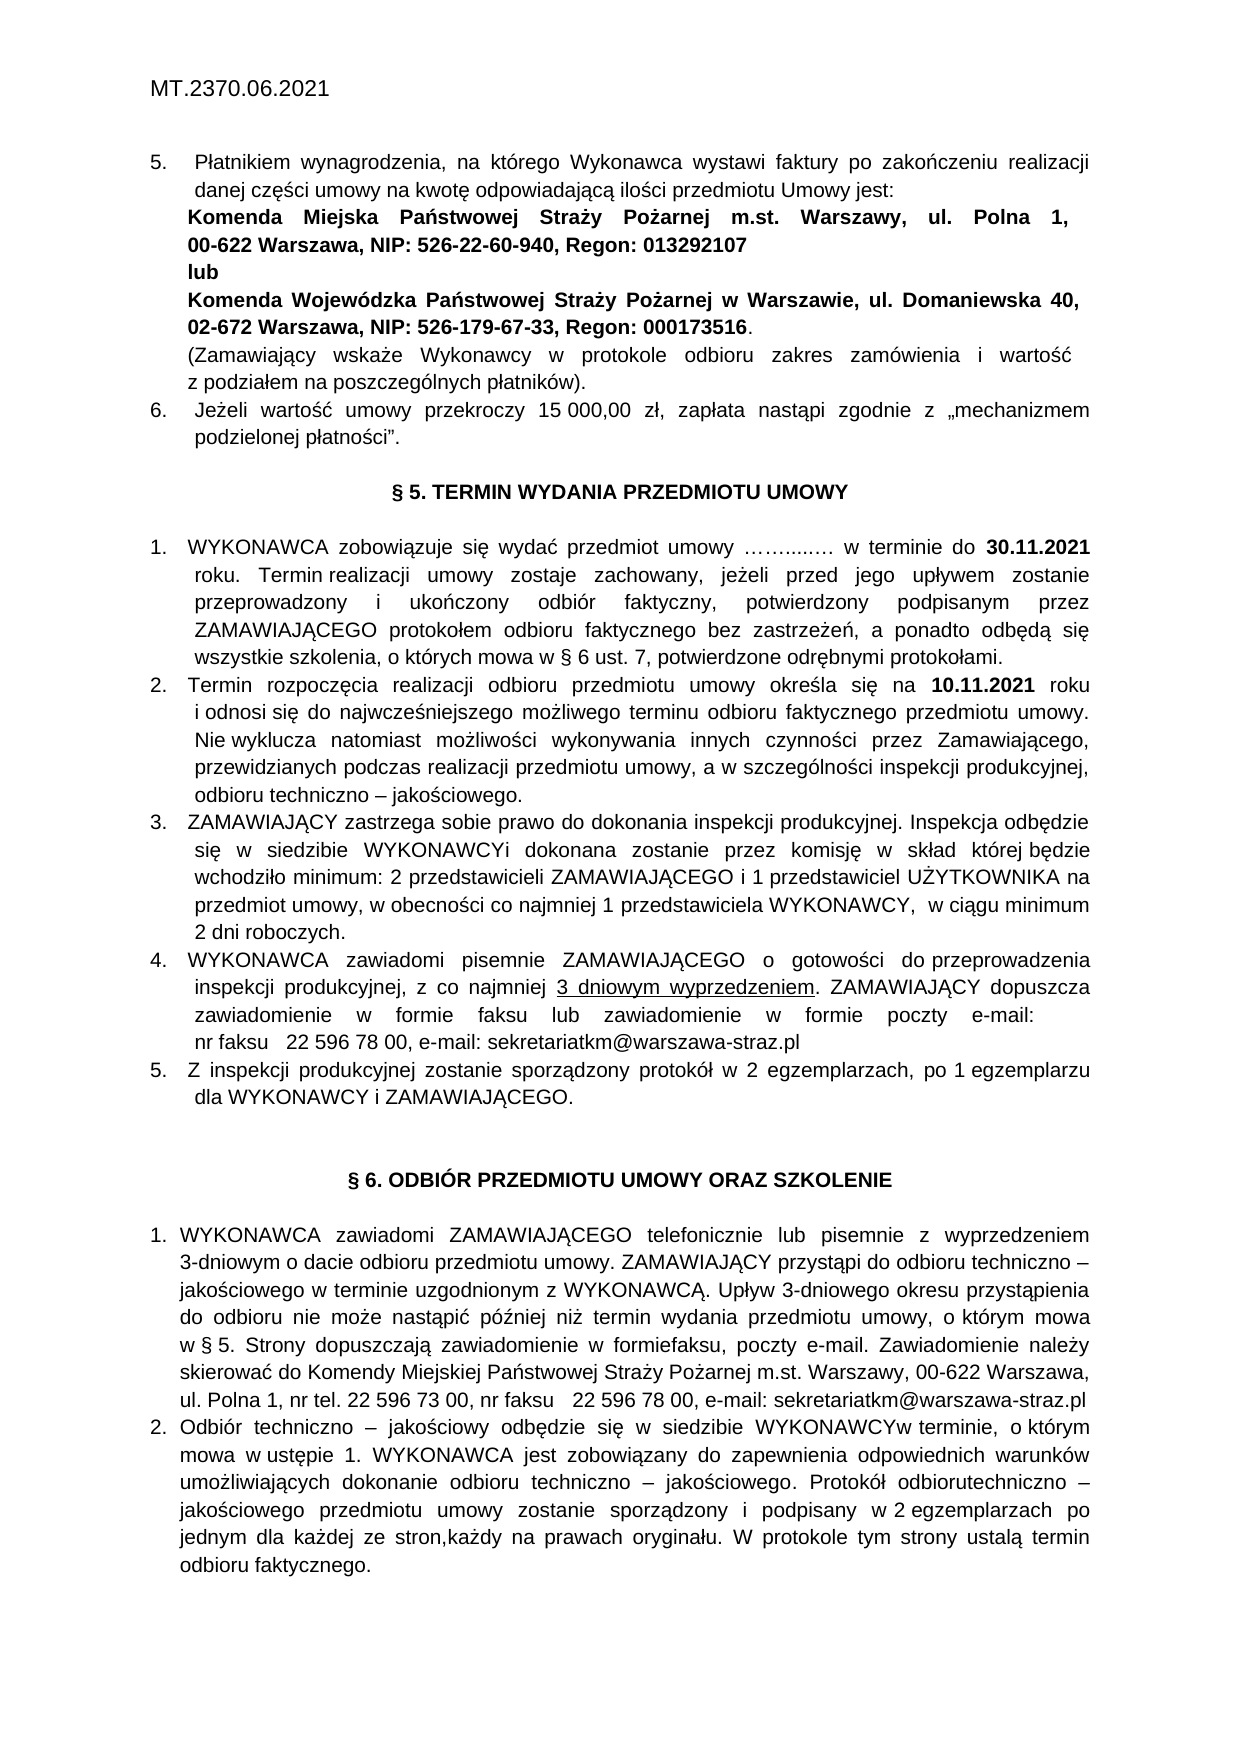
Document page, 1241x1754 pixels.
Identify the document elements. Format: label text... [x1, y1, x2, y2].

list Jeżeli wartość umowy przekroczy 15 000,00 zł, zapłata nastąpi zgodnie z „mechanizmem podzielonej płatności”. [150, 397, 1090, 449]
list WYKONAWCA zawiadomi pisemnie ZAMAWIAJĄCEGO o gotowości do przeprowadzenia inspekcji produkcyjnej, z co najmniej 3 dniowym wyprzedzeniem. ZAMAWIAJĄCY dopuszcza zawiadomienie w formie faksu lub zawiadomienie w formie poczty e-mail: nr faksu 22 596 78 00, e-mail: sekretariatkm@warszawa-straz.pl [150, 947, 1090, 1054]
list WYKONawCa zobowiązuje się wydać przedmiot umowy …….....… w terminie do 30.11.2021 roku. Termin realizacji umowy zostaje zachowany, jeżeli przed jego upływem zostanie przeprowadzony i ukończony odbiór faktyczny, potwierdzony podpisanym przez ZAMAWIAJĄCEGO protokołem odbioru faktycznego bez zastrzeżeń, a ponadto odbędą się wszystkie szkolenia, o których mowa w § 6 ust. 7, potwierdzone odrębnymi protokołami. [150, 535, 1090, 669]
text (Zamawiający wskaże Wykonawcy w protokole odbioru zakres zamówienia i wartość z podziałem na poszczególnych płatników). [187, 342, 1090, 394]
text Komenda Wojewódzka Państwowej Straży Pożarnej w Warszawie, ul. Domaniewska 40, 02-672 Warszawa, NIP: 526-179-67-33, Regon: 000173516. [187, 287, 1090, 339]
text Komenda Miejska Państwowej Straży Pożarnej m.st. Warszawy, ul. Polna 1, 00-622 Warszawa, NIP: 526-22-60-940, Regon: 013292107 [187, 205, 1090, 256]
list ZAMAWIAJĄCY zastrzega sobie prawo do dokonania inspekcji produkcyjnej. Inspekcja odbędzie się w siedzibie WYKONawCYi dokonana zostanie przez komisję w skład której będzie wchodziło minimum: 2 przedstawicieli ZAMAWIAJĄCEGO i 1 przedstawiciel UŻYTKOWNIKA na przedmiot umowy, w obecności co najmniej 1 przedstawiciela WYKONAWCY, w ciągu minimum 2 dni roboczych. [150, 810, 1090, 944]
list WYKONAWCA zawiadomi ZAMAWIAJĄCEGO telefonicznie lub pisemnie z wyprzedzeniem 3-dniowym o dacie odbioru przedmiotu umowy. ZAMAWIAJĄCY przystąpi do odbioru techniczno – jakościowego w terminie uzgodnionym z WYKONAWCĄ. Upływ 3-dniowego okresu przystąpienia do odbioru nie może nastąpić później niż termin wydania przedmiotu umowy, o którym mowa w § 5. Strony dopuszczają zawiadomienie w formiefaksu, poczty e-mail. Zawiadomienie należy skierować do Komendy Miejskiej Państwowej Straży Pożarnej m.st. Warszawy, 00-622 Warszawa, ul. Polna 1, nr tel. 22 596 73 00, nr faksu 22 596 78 00, e-mail: sekretariatkm@warszawa-straz.pl [150, 1222, 1090, 1411]
text § 5. TERMIN WYDANIA PRZEDMIOTU UMOWY [150, 480, 1090, 504]
list Płatnikiem wynagrodzenia, na którego Wykonawca wystawi faktury po zakończeniu realizacji danej części umowy na kwotę odpowiadającą ilości przedmiotu Umowy jest: [150, 150, 1090, 201]
list Termin rozpoczęcia realizacji odbioru przedmiotu umowy określa się na 10.11.2021 roku i odnosi się do najwcześniejszego możliwego terminu odbioru faktycznego przedmiotu umowy. Nie wyklucza natomiast możliwości wykonywania innych czynności przez Zamawiającego, przewidzianych podczas realizacji przedmiotu umowy, a w szczególności inspekcji produkcyjnej, odbioru techniczno – jakościowego. [150, 672, 1090, 806]
text § 6. ODBIÓR PRZEDMIOTU UMOWY ORAZ SZKOLENIE [150, 1167, 1090, 1191]
text lub [187, 260, 1090, 284]
list Odbiór techniczno – jakościowy odbędzie się w siedzibie WYKONAWCYw terminie, o którym mowa w ustępie 1. WYKONAWCA jest zobowiązany do zapewnienia odpowiednich warunków umożliwiających dokonanie odbioru techniczno – jakościowego. Protokół odbiorutechniczno – jakościowego przedmiotu umowy zostanie sporządzony i podpisany w 2 egzemplarzach po jednym dla każdej ze stron,każdy na prawach oryginału. W protokole tym strony ustalą termin odbioru faktycznego. [150, 1415, 1090, 1576]
list Z inspekcji produkcyjnej zostanie sporządzony protokół w 2 egzemplarzach, po 1 egzemplarzu dla WYKONAWCY i ZAMAWIAJĄCEGO. [150, 1057, 1090, 1109]
